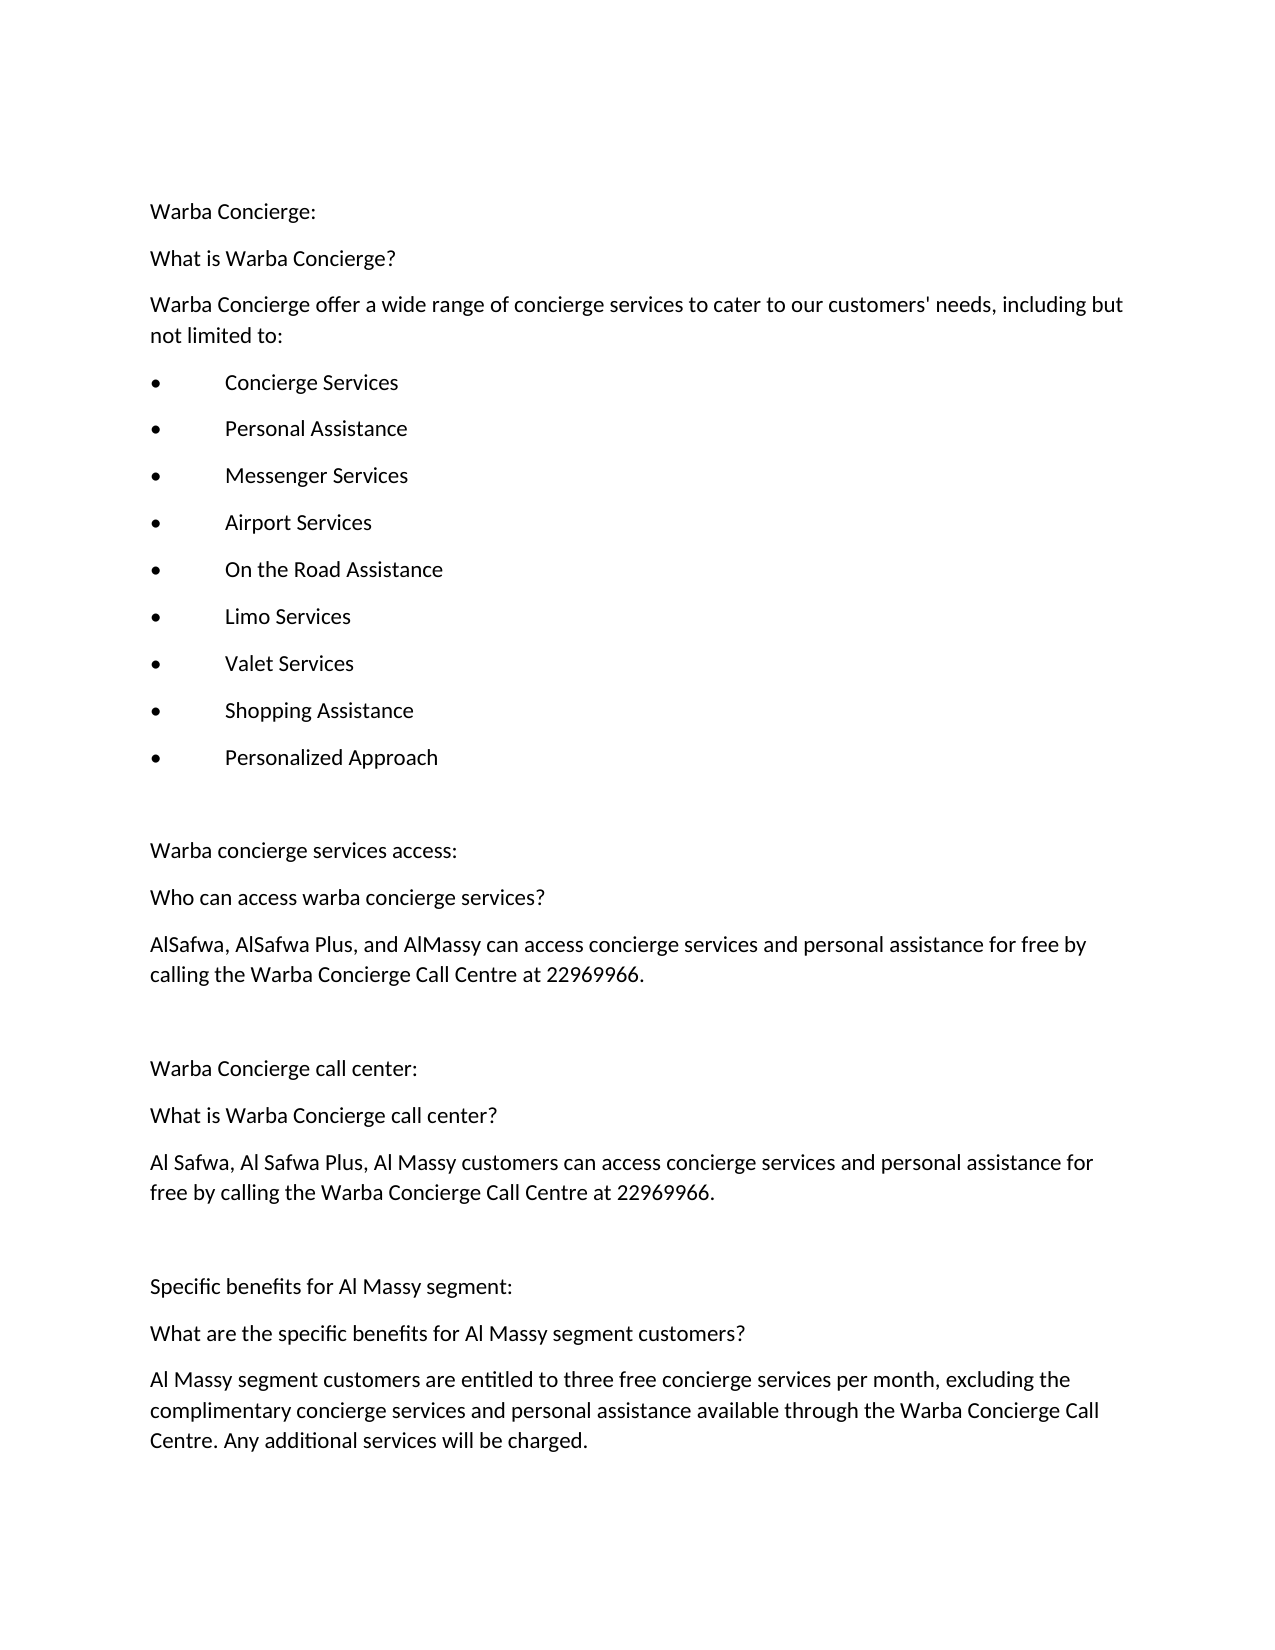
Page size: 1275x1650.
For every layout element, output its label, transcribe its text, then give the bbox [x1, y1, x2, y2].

text • Messenger Services [150, 461, 1125, 489]
text Who can access warba concierge services? [150, 883, 1125, 911]
text • Concierge Services [150, 368, 1125, 396]
text What are the specific benefits for Al Massy segment customers? [150, 1319, 1125, 1347]
text • Personal Assistance [150, 414, 1125, 443]
text • Valet Services [150, 649, 1125, 677]
text Warba concierge services access: [150, 836, 1125, 864]
text • Limo Services [150, 602, 1125, 630]
text What is Warba Concierge call center? [150, 1101, 1125, 1129]
text What is Warba Concierge? [150, 244, 1125, 272]
text Al Massy segment customers are entitled to three free concierge services per month, excluding the complimentary concierge services and personal assistance available through the Warba Concierge Call Centre. Any additional services will be charged. [150, 1366, 1125, 1454]
text • Personalized Approach [150, 743, 1125, 771]
text Warba Concierge offer a wide range of concierge services to cater to our customers' needs, including but not limited to: [150, 291, 1125, 349]
text • Shopping Assistance [150, 696, 1125, 724]
text AlSafwa, AlSafwa Plus, and AlMassy can access concierge services and personal assistance for free by calling the Warba Concierge Call Centre at 22969966. [150, 930, 1125, 988]
text Specific benefits for Al Massy segment: [150, 1272, 1125, 1300]
text • On the Road Assistance [150, 555, 1125, 583]
text Al Safwa, Al Safwa Plus, Al Massy customers can access concierge services and personal assistance for free by calling the Warba Concierge Call Centre at 22969966. [150, 1148, 1125, 1206]
text Warba Concierge: [150, 197, 1125, 225]
text • Airport Services [150, 508, 1125, 536]
text Warba Concierge call center: [150, 1054, 1125, 1082]
